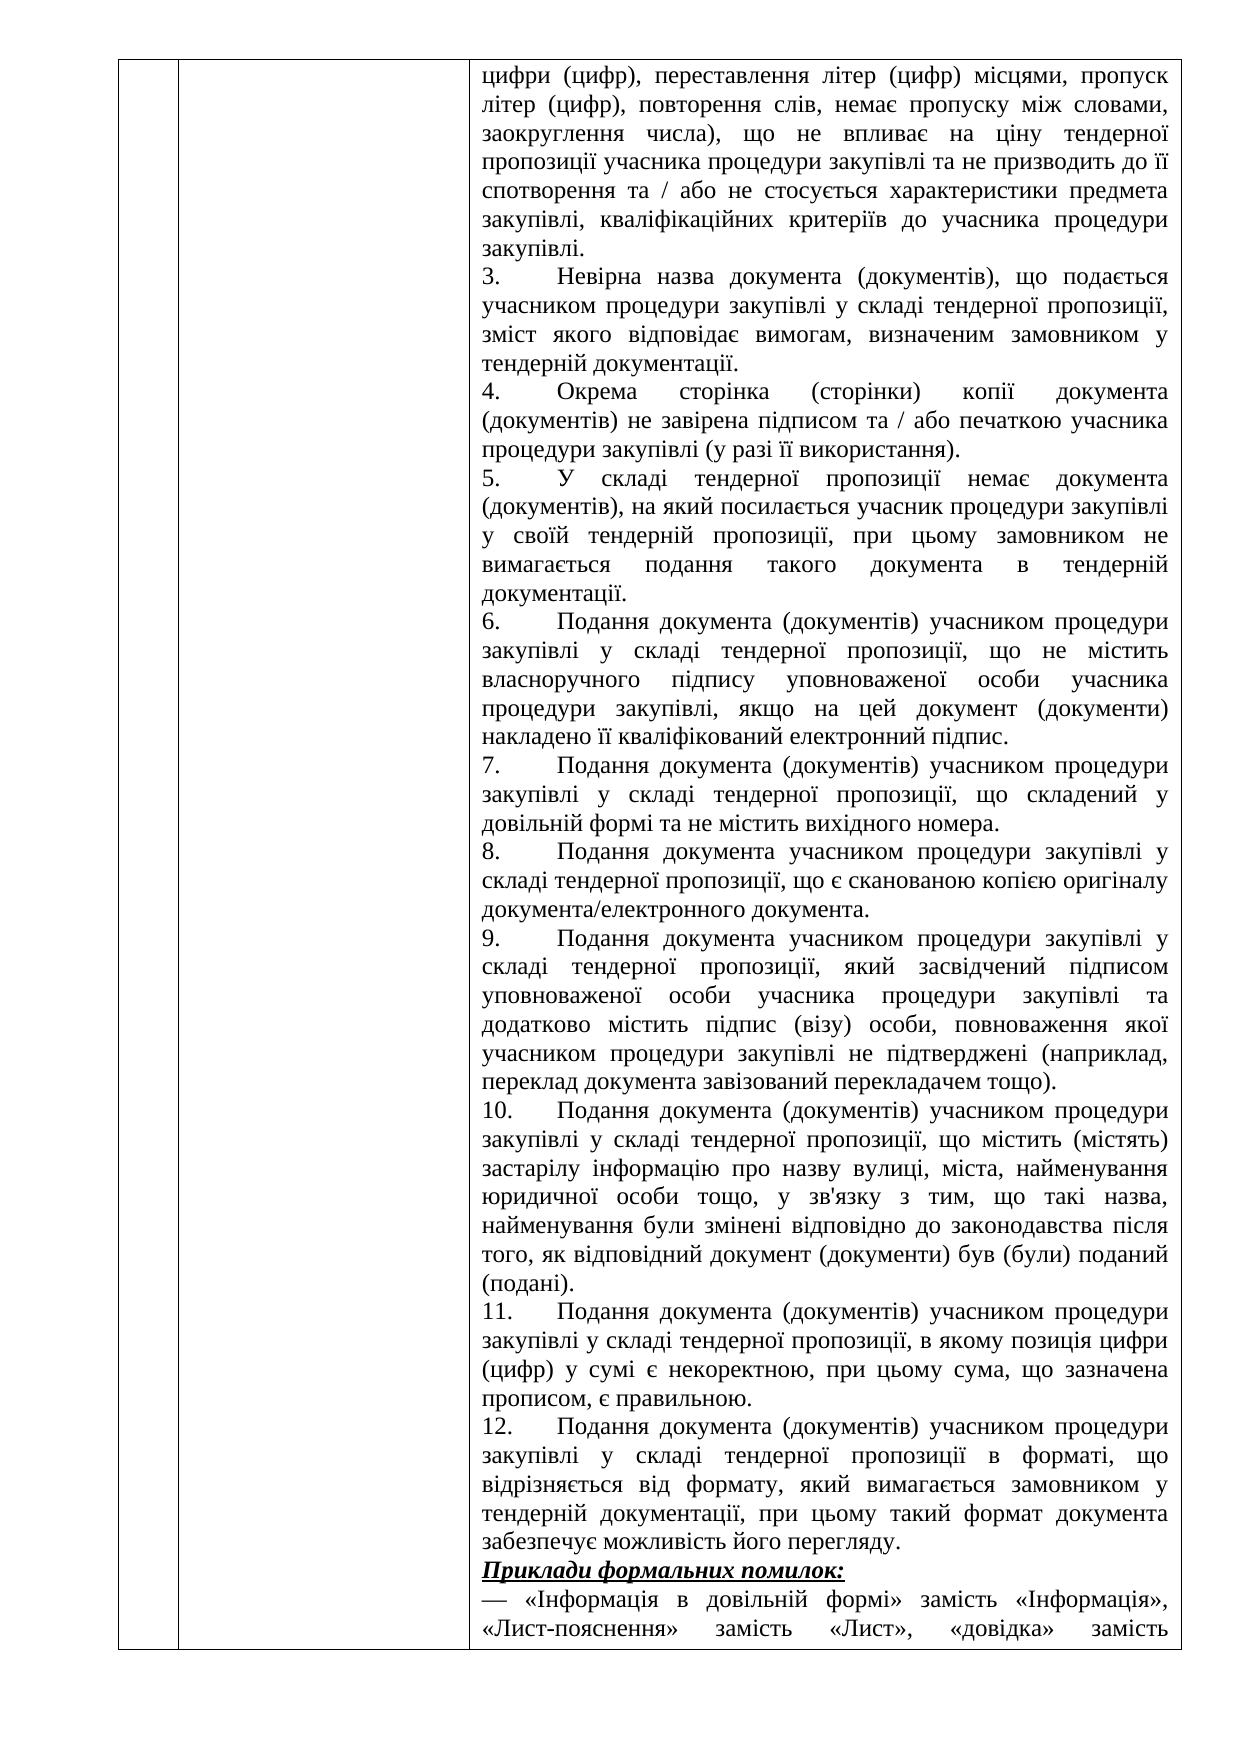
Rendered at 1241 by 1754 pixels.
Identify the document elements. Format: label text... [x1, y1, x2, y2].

table_cell 1 [119, 60, 178, 1649]
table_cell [470, 60, 1181, 1649]
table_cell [179, 60, 469, 1649]
